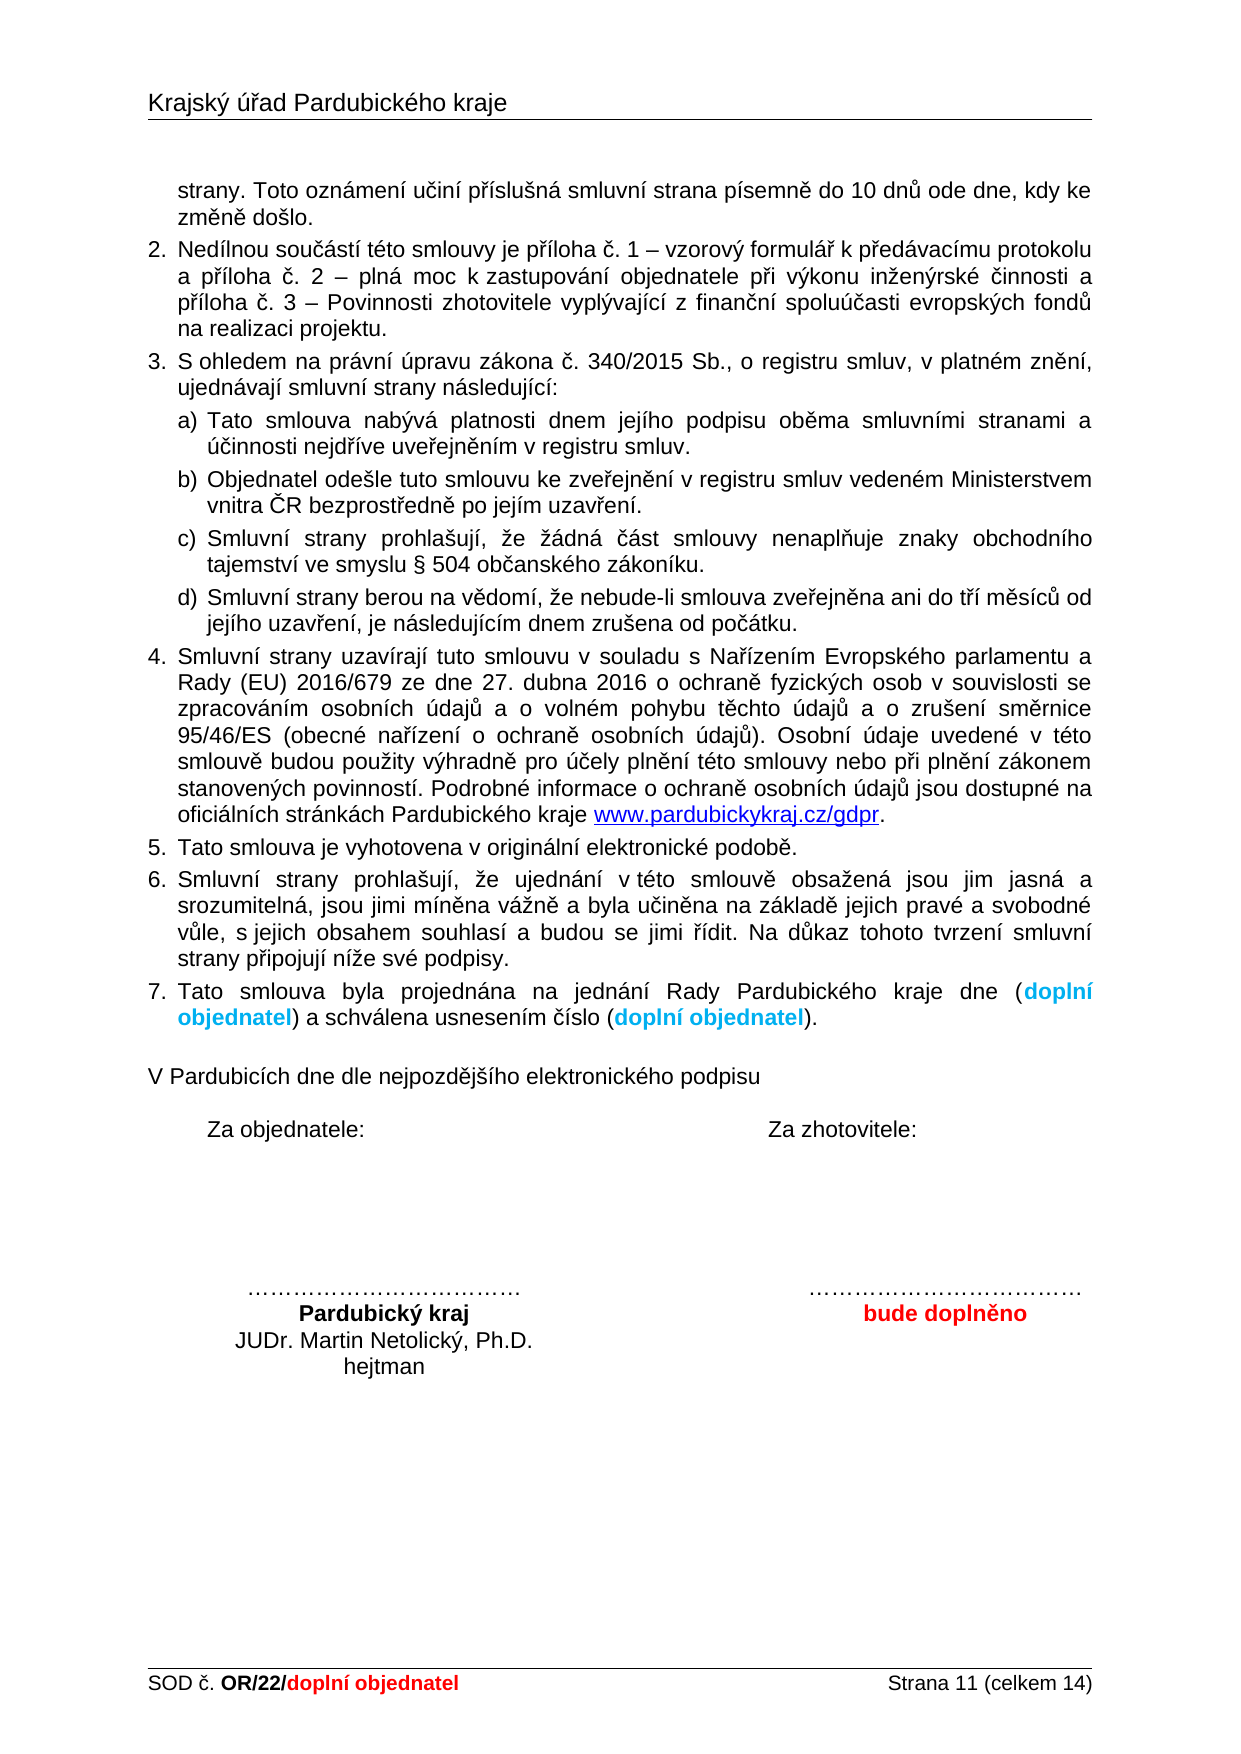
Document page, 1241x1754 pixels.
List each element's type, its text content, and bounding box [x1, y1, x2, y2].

text ……………………………… ……………………………… [148, 1274, 1101, 1300]
list S ohledem na právní úpravu zákona č. 340/2015 Sb., o registru smluv, v platném znění, ujednávají smluvní strany následující: [148, 348, 1092, 401]
list Tato smlouva je vyhotovena v originální elektronické podobě. [148, 833, 1092, 860]
text JUDr. Martin Netolický, Ph.D. [148, 1327, 1101, 1353]
text Pardubický kraj bude doplněno [148, 1300, 1101, 1327]
list Smluvní strany uzavírají tuto smlouvu v souladu s Nařízením Evropského parlamentu a Rady (EU) 2016/679 ze dne 27. dubna 2016 o ochraně fyzických osob v souvislosti se zpracováním osobních údajů a o volném pohybu těchto údajů a o zrušení směrnice 95/46/ES (obecné nařízení o ochraně osobních údajů). Osobní údaje uvedené v této smlouvě budou použity výhradně pro účely plnění této smlouvy nebo při plnění zákonem stanovených povinností. Podrobné informace o ochraně osobních údajů jsou dostupné na oficiálních stránkách Pardubického kraje www.pardubickykraj.cz/gdpr. [148, 643, 1092, 827]
text V Pardubicích dne dle nejpozdějšího elektronického podpisu [148, 1063, 1172, 1089]
list Smluvní strany prohlašují, že ujednání v této smlouvě obsažená jsou jim jasná a srozumitelná, jsou jimi míněna vážně a byla učiněna na základě jejich pravé a svobodné vůle, s jejich obsahem souhlasí a budou se jimi řídit. Na důkaz tohoto tvrzení smluvní strany připojují níže své podpisy. [148, 866, 1092, 971]
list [148, 177, 1092, 230]
list Tato smlouva nabývá platnosti dnem jejího podpisu oběma smluvními stranami a účinnosti nejdříve uveřejněním v registru smluv. [177, 407, 1092, 459]
list Smluvní strany prohlašují, že žádná část smlouvy nenaplňuje znaky obchodního tajemství ve smyslu § 504 občanského zákoníku. [177, 525, 1092, 577]
text hejtman [148, 1353, 1101, 1379]
list Tato smlouva byla projednána na jednání Rady Pardubického kraje dne (doplní objednatel) a schválena usnesením číslo (doplní objednatel). [148, 978, 1092, 1030]
text Za objednatele: Za zhotovitele: [148, 1116, 1101, 1142]
list Smluvní strany berou na vědomí, že nebude-li smlouva zveřejněna ani do tří měsíců od jejího uzavření, je následujícím dnem zrušena od počátku. [177, 584, 1092, 636]
list Nedílnou součástí této smlouvy je příloha č. 1 – vzorový formulář k předávacímu protokolu a příloha č. 2 – plná moc k zastupování objednatele při výkonu inženýrské činnosti a příloha č. 3 – Povinnosti zhotovitele vyplývající z finanční spoluúčasti evropských fondů na realizaci projektu. [148, 236, 1092, 342]
list Objednatel odešle tuto smlouvu ke zveřejnění v registru smluv vedeném Ministerstvem vnitra ČR bezprostředně po jejím uzavření. [177, 466, 1092, 518]
